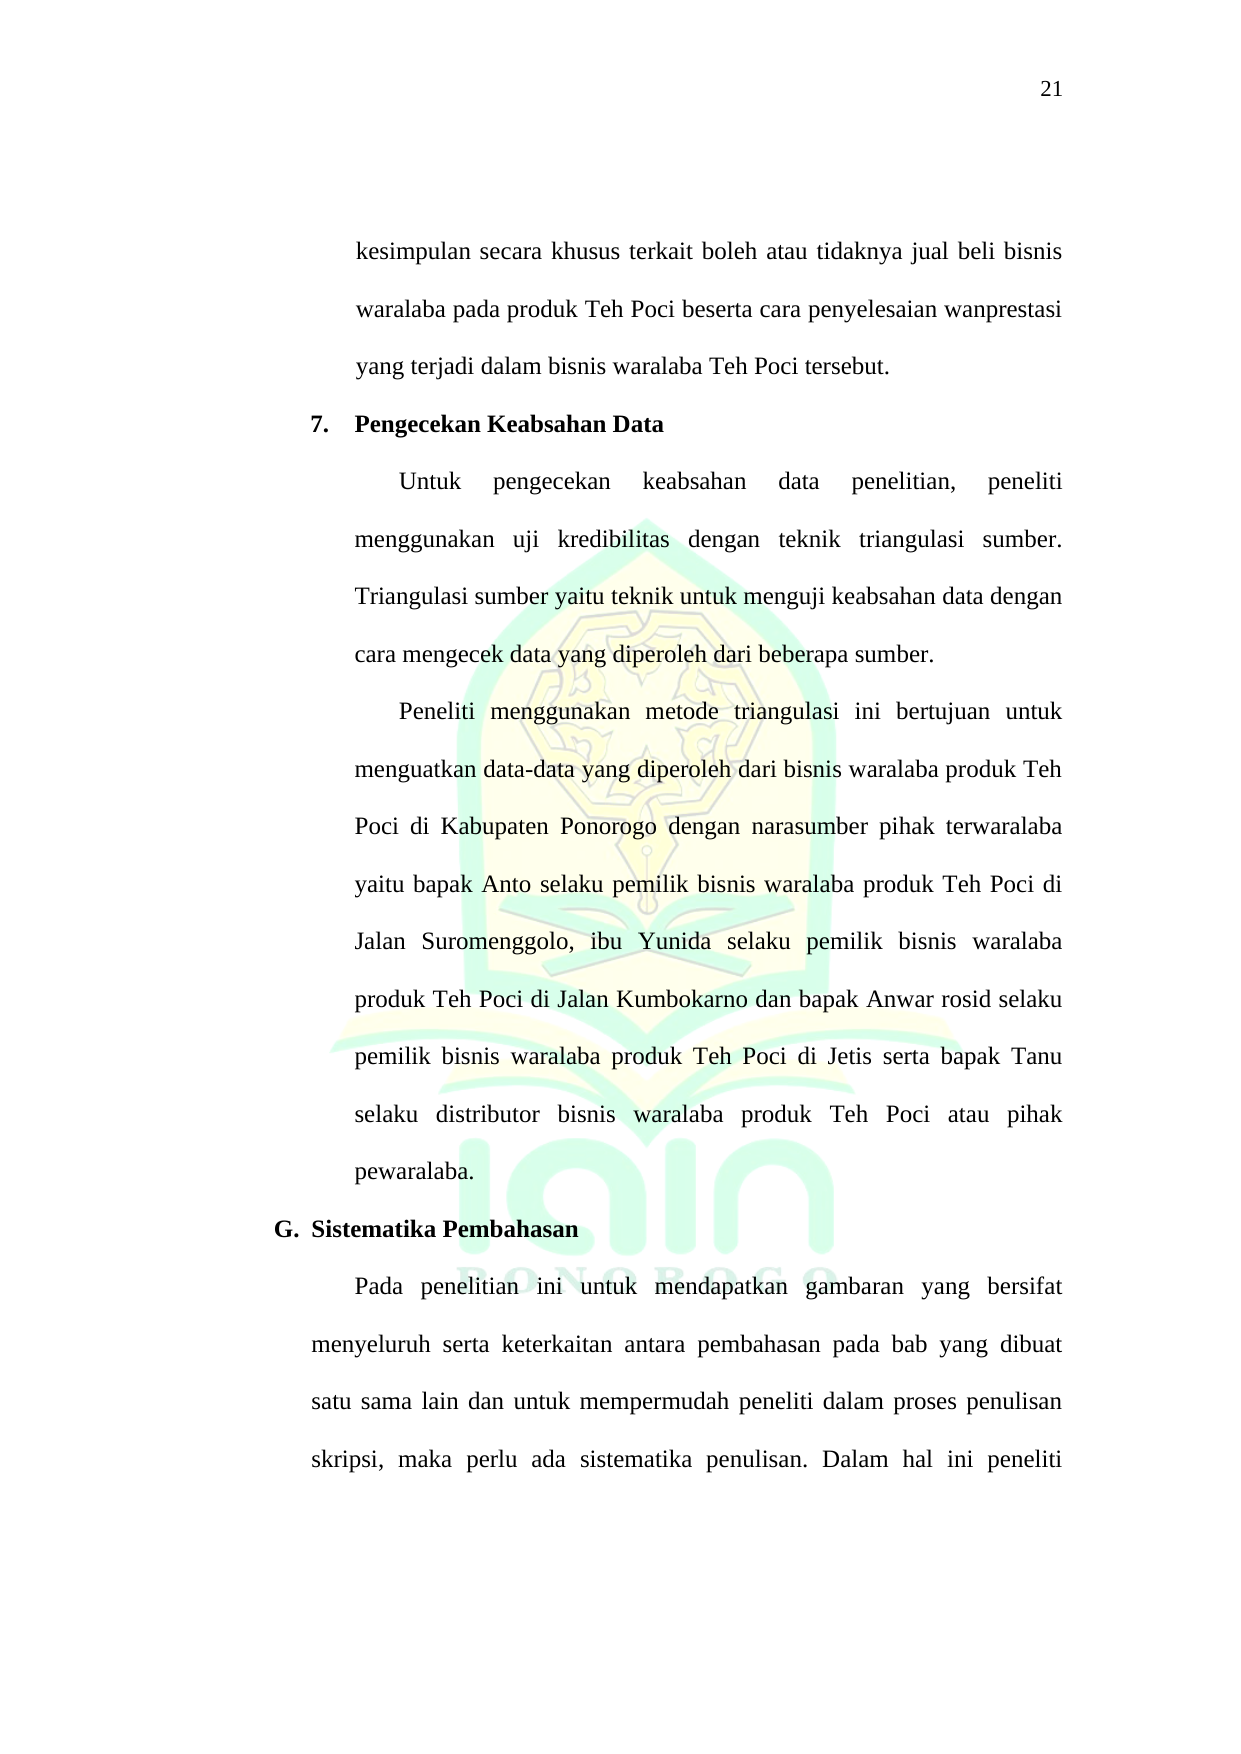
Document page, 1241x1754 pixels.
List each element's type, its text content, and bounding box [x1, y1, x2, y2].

list Pengecekan Keabsahan Data [310, 409, 1063, 437]
list Peneliti menggunakan metode triangulasi ini bertujuan untuk menguatkan data-data yang diperoleh dari bisnis waralaba produk Teh Poci di Kabupaten Ponorogo dengan narasumber pihak terwaralaba yaitu bapak Anto selaku pemilik bisnis waralaba produk Teh Poci di Jalan Suromenggolo, ibu Yunida selaku pemilik bisnis waralaba produk Teh Poci di Jalan Kumbokarno dan bapak Anwar rosid selaku pemilik bisnis waralaba produk Teh Poci di Jetis serta bapak Tanu selaku distributor bisnis waralaba produk Teh Poci atau pihak pewaralaba. [354, 696, 1063, 1185]
list Sistematika Pembahasan [274, 1214, 1063, 1242]
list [356, 236, 1063, 380]
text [311, 1271, 1063, 1472]
list Untuk pengecekan keabsahan data penelitian, peneliti menggunakan uji kredibilitas dengan teknik triangulasi sumber. Triangulasi sumber yaitu teknik untuk menguji keabsahan data dengan cara mengecek data yang diperoleh dari beberapa sumber. [354, 466, 1063, 667]
